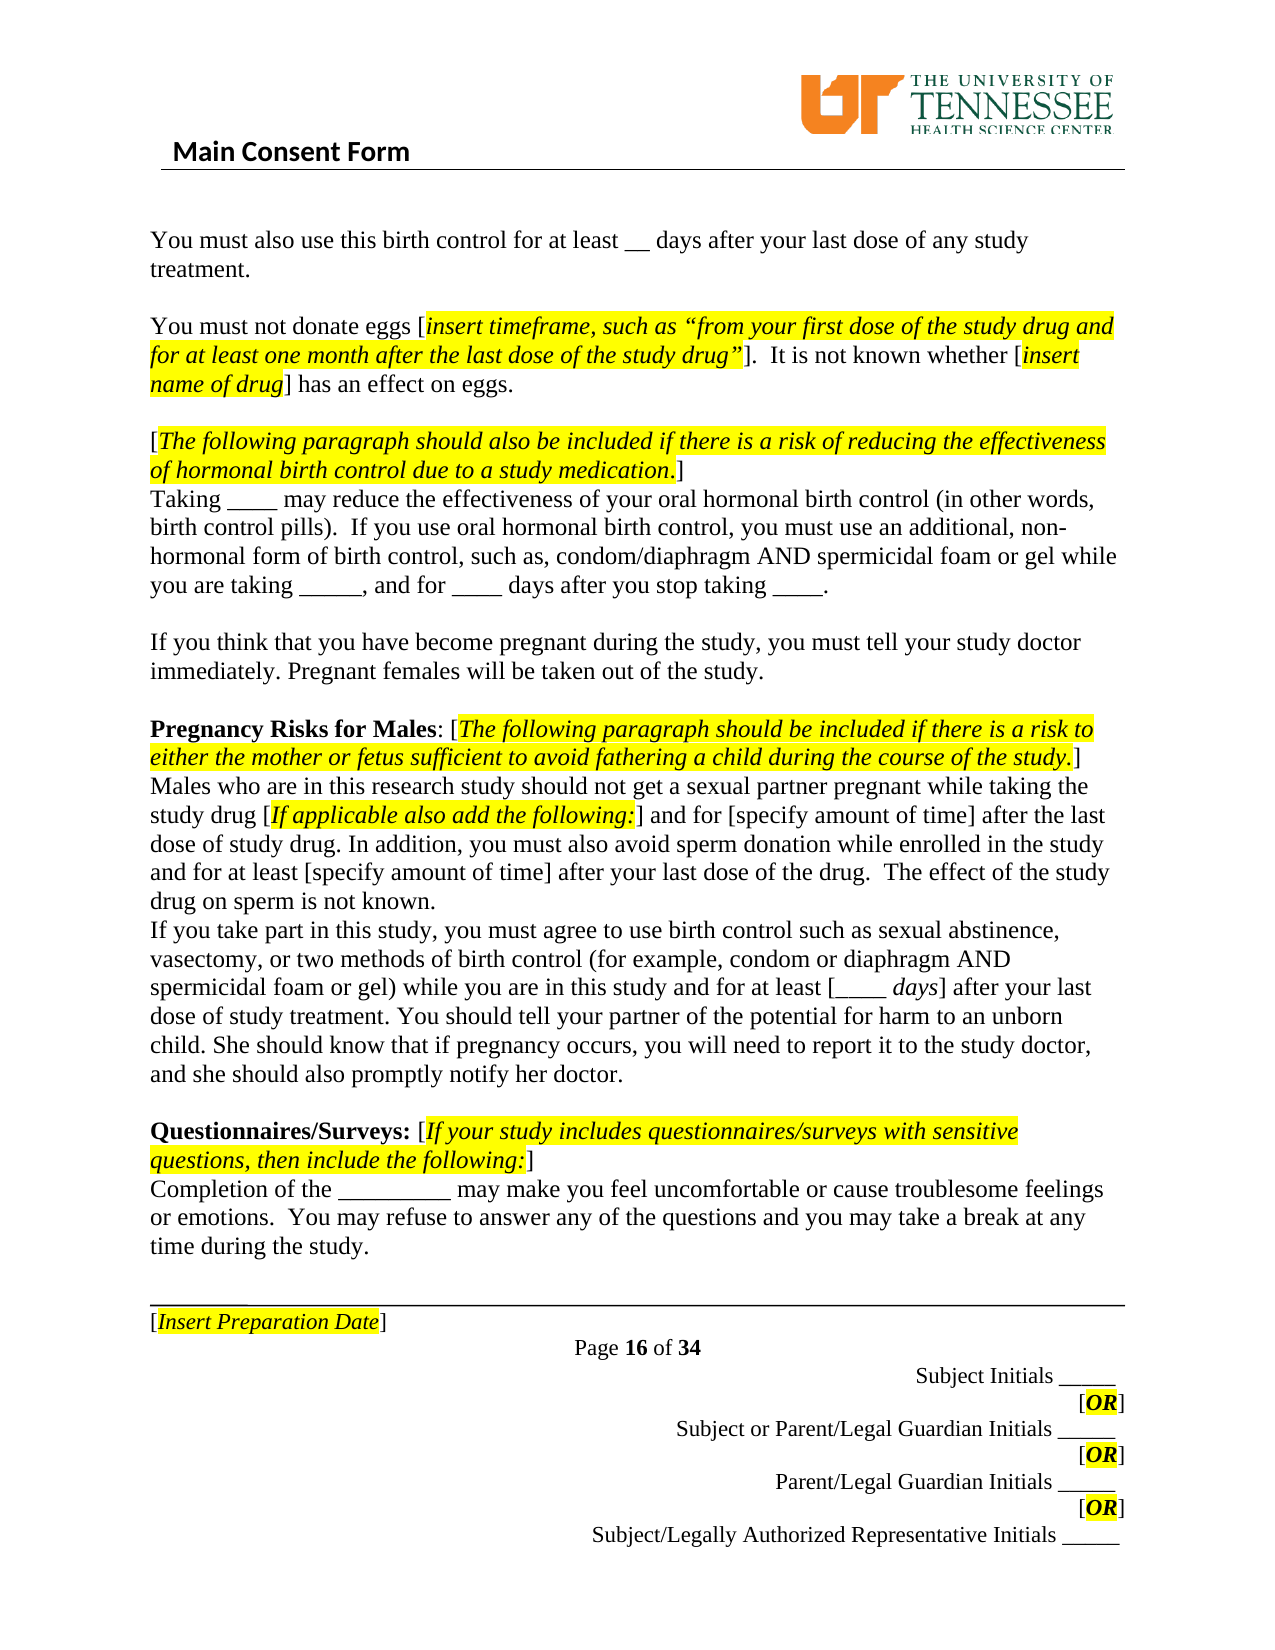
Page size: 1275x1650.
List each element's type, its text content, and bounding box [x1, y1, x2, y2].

text Questionnaires/Surveys: [If your study includes questionnaires/surveys with sensitive questions, then include the following:] [526, 1116, 1125, 1174]
text Pregnancy Risks for Males: [The following paragraph should be included if there is a risk to either the mother or fetus sufficient to avoid fathering a child during the course of the study.] [150, 714, 1125, 771]
text Males who are in this research study should not get a sexual partner pregnant while taking the study drug [If applicable also add the following:] and for [specify amount of time] after the last dose of study drug. In addition, you must also avoid sperm donation while enrolled in the study and for at least [specify amount of time] after your last dose of the drug. The effect of the study drug on sperm is not known. [150, 771, 1125, 915]
text Questionnaires/Surveys: [If your study includes questionnaires/surveys with sensitive questions, then include the following:] [150, 1116, 426, 1145]
text You must also use this birth control for at least __ days after your last dose of any study treatment. [150, 225, 1125, 282]
text [The following paragraph should also be included if there is a risk of reducing the effectiveness of hormonal birth control due to a study medication.] [676, 426, 1125, 484]
text Completion of the _________ may make you feel uncomfortable or cause troublesome feelings or emotions. You may refuse to answer any of the questions and you may take a break at any time during the study. [150, 1174, 1125, 1260]
text You must not donate eggs [insert timeframe, such as “from your first dose of the study drug and for at least one month after the last dose of the study drug”]. It is not known whether [insert name of drug] has an effect on eggs. [283, 311, 1125, 397]
text If you take part in this study, you must agree to use birth control such as sexual abstinence, vasectomy, or two methods of birth control (for example, condom or diaphragm AND spermicidal foam or gel) while you are in this study and for at least [____ days] after your last dose of study treatment. You should tell your partner of the potential for harm to an unborn child. She should know that if pregnancy occurs, you will need to report it to the study doctor, and she should also promptly notify her doctor. [150, 915, 1125, 1087]
text If you think that you have become pregnant during the study, you must tell your study doctor immediately. Pregnant females will be taken out of the study. [150, 627, 1125, 685]
text Taking ____ may reduce the effectiveness of your oral hormonal birth control (in other words, birth control pills). If you use oral hormonal birth control, you must use an additional, non-hormonal form of birth control, such as, condom/diaphragm AND spermicidal foam or gel while you are taking _____, and for ____ days after you stop taking ____. [150, 484, 1125, 599]
